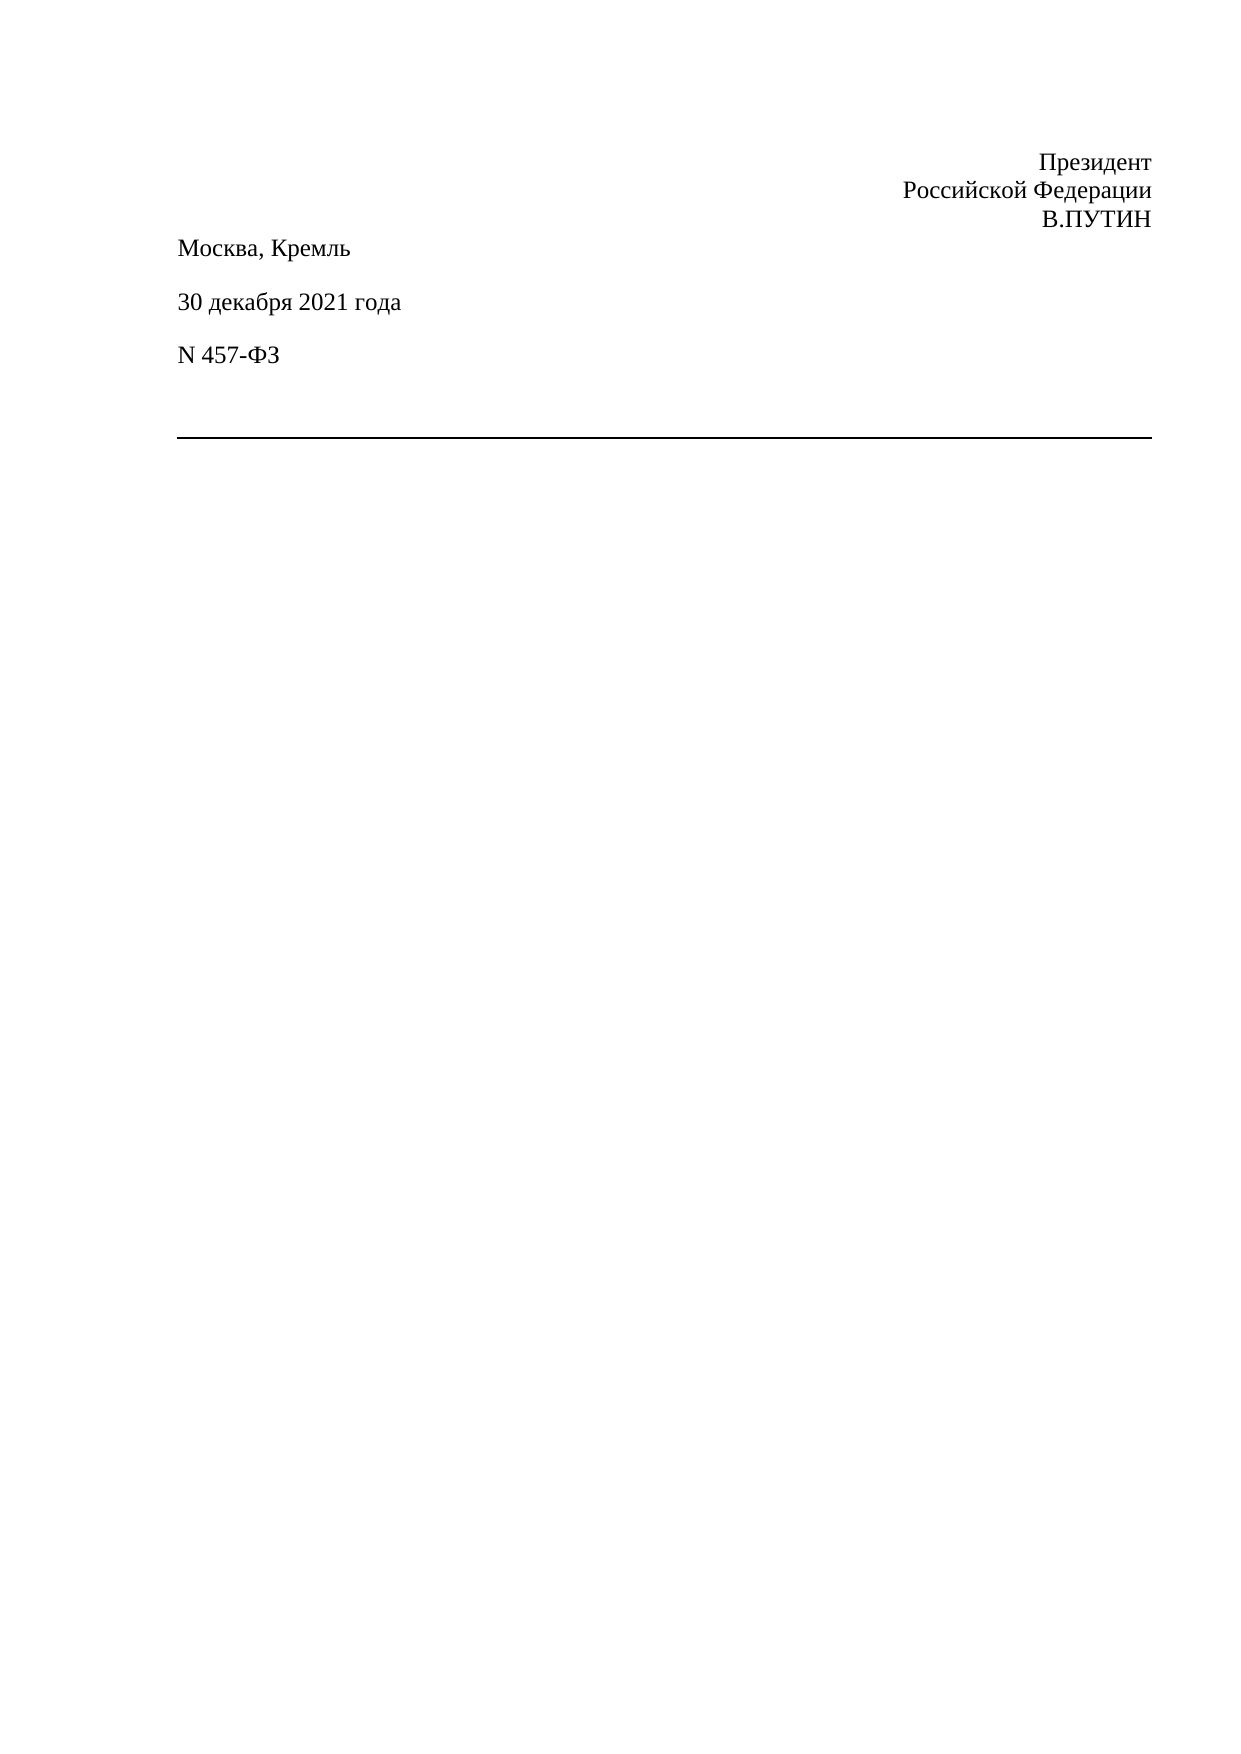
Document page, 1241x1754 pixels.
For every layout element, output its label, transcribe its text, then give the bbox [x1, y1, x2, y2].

text Москва, Кремль [177, 233, 1152, 262]
text N 457-ФЗ [177, 341, 1152, 369]
text В.ПУТИН [177, 204, 1152, 233]
text 30 декабря 2021 года [177, 287, 1152, 316]
text Президент [177, 147, 1152, 176]
text Российской Федерации [177, 176, 1152, 204]
